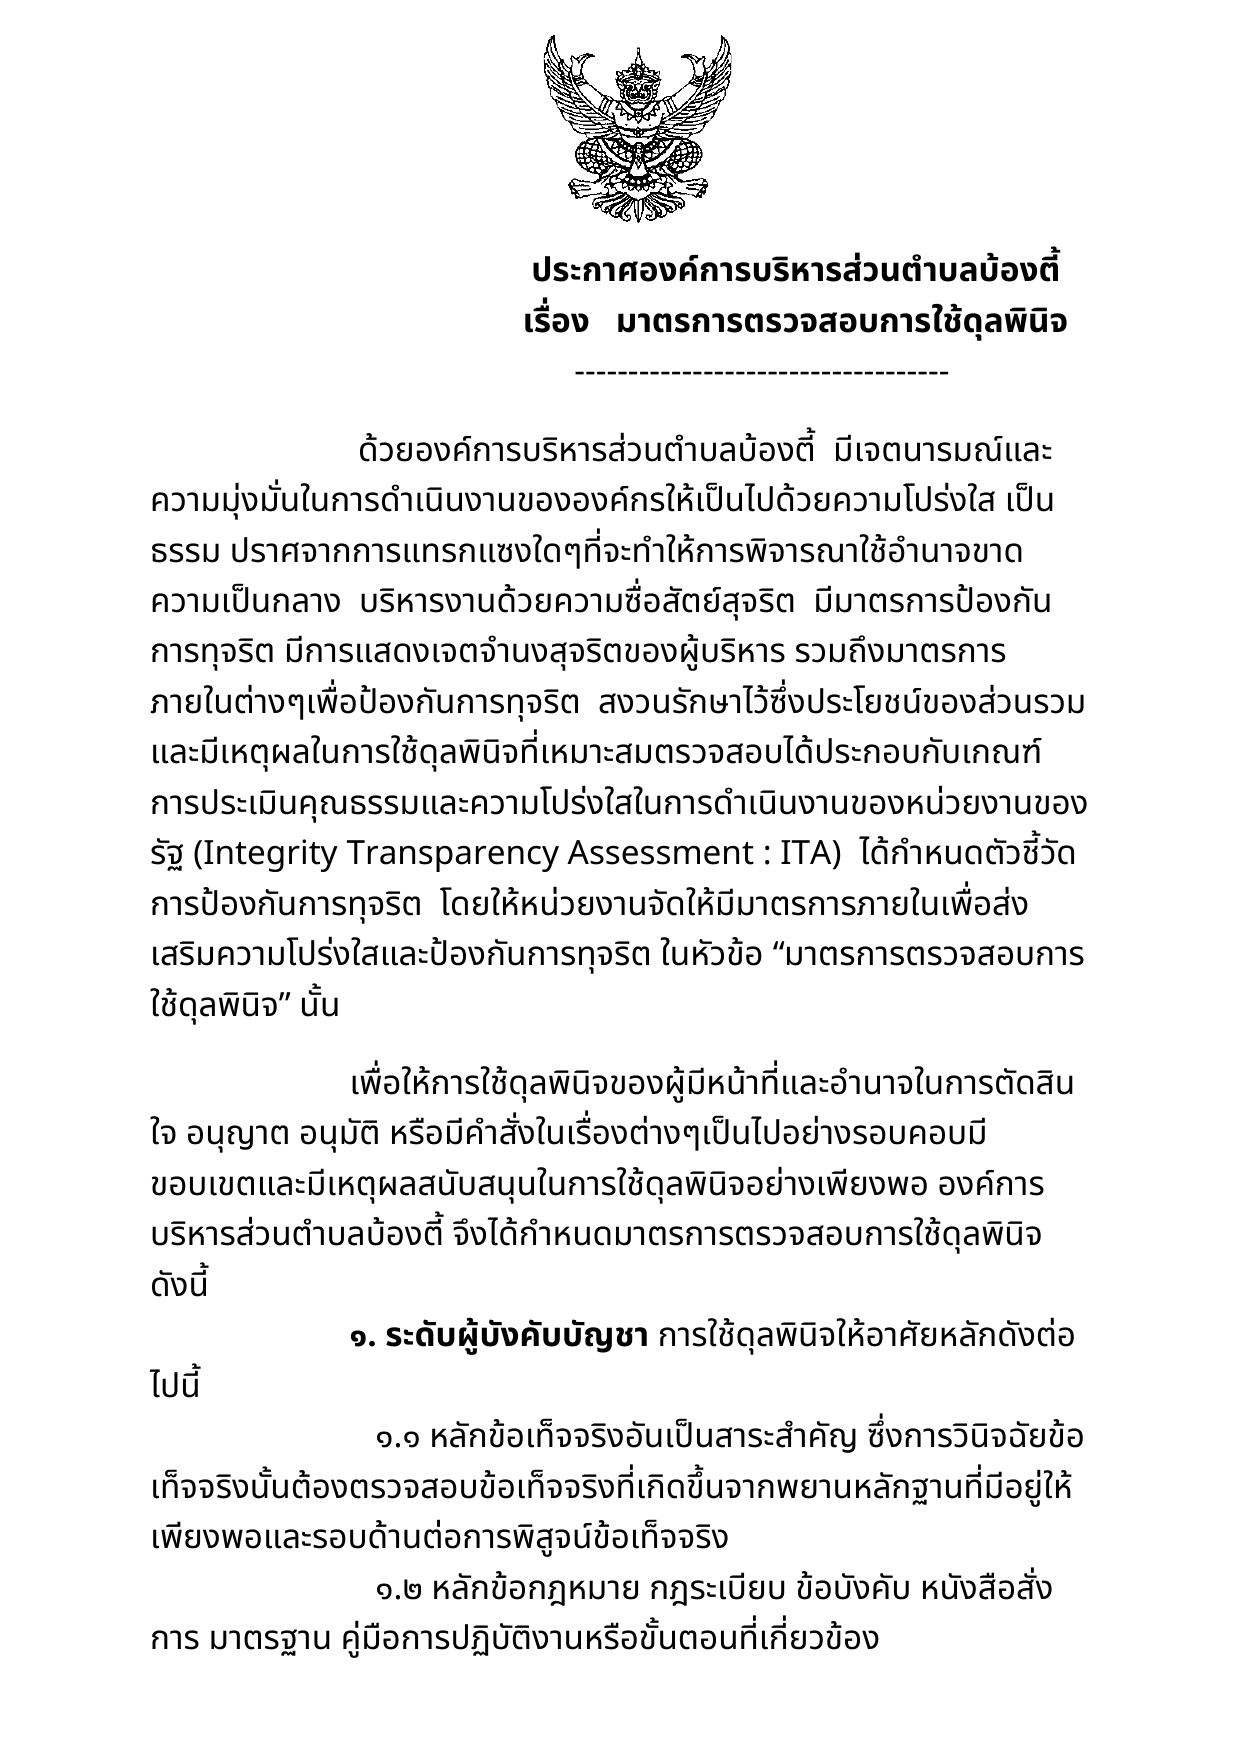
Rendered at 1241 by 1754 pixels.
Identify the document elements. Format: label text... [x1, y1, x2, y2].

text ประกาศองค์การบริหารส่วนตำบลบ้องตี้ [150, 246, 1090, 297]
text เพื่อให้การใช้ดุลพินิจของผู้มีหน้าที่และอำนาจในการตัดสินใจ อนุญาต อนุมัติ หรือมีคำสั่งในเรื่องต่างๆเป็นไปอย่างรอบคอบมีขอบเขตและมีเหตุผลสนับสนุนในการใช้ดุลพินิจอย่างเพียงพอ องค์การบริหารส่วนตำบลบ้องตี้ จึงได้กำหนดมาตรการตรวจสอบการใช้ดุลพินิจ ดังนี้ [150, 1059, 1090, 1311]
text เรื่อง มาตรการตรวจสอบการใช้ดุลพินิจ [150, 297, 1090, 347]
text ๑.๒ หลักข้อกฎหมาย กฎระเบียบ ข้อบังคับ หนังสือสั่งการ มาตรฐาน คู่มือการปฏิบัติงานหรือขั้นตอนที่เกี่ยวข้อง [150, 1563, 1090, 1664]
text ๑. ระดับผู้บังคับบัญชา การใช้ดุลพินิจให้อาศัยหลักดังต่อไปนี้ [150, 1311, 1090, 1412]
text ๑.๑ หลักข้อเท็จจริงอันเป็นสาระสำคัญ ซึ่งการวินิจฉัยข้อเท็จจริงนั้นต้องตรวจสอบข้อเท็จจริงที่เกิดขึ้นจากพยานหลักฐานที่มีอยู่ให้เพียงพอและรอบด้านต่อการพิสูจน์ข้อเท็จจริง [150, 1412, 1090, 1563]
text ด้วยองค์การบริหารส่วนตำบลบ้องตี้ มีเจตนารมณ์และความมุ่งมั่นในการดำเนินงานขององค์กรให้เป็นไปด้วยความโปร่งใส เป็นธรรม ปราศจากการแทรกแซงใดๆที่จะทำให้การพิจารณาใช้อำนาจขาดความเป็นกลาง บริหารงานด้วยความซื่อสัตย์สุจริต มีมาตรการป้องกันการทุจริต มีการแสดงเจตจำนงสุจริตของผู้บริหาร รวมถึงมาตรการภายในต่างๆเพื่อป้องกันการทุจริต สงวนรักษาไว้ซึ่งประโยชน์ของส่วนรวมและมีเหตุผลในการใช้ดุลพินิจที่เหมาะสมตรวจสอบได้ประกอบกับเกณฑ์การประเมินคุณธรรมและความโปร่งใสในการดำเนินงานของหน่วยงานของรัฐ (Integrity Transparency Assessment : ITA) ได้กำหนดตัวชี้วัดการป้องกันการทุจริต โดยให้หน่วยงานจัดให้มีมาตรการภายในเพื่อส่งเสริมความโปร่งใสและป้องกันการทุจริต ในหัวข้อ “มาตรการตรวจสอบการใช้ดุลพินิจ” นั้น [150, 426, 1090, 1031]
text ----------------------------------- [150, 347, 1090, 392]
